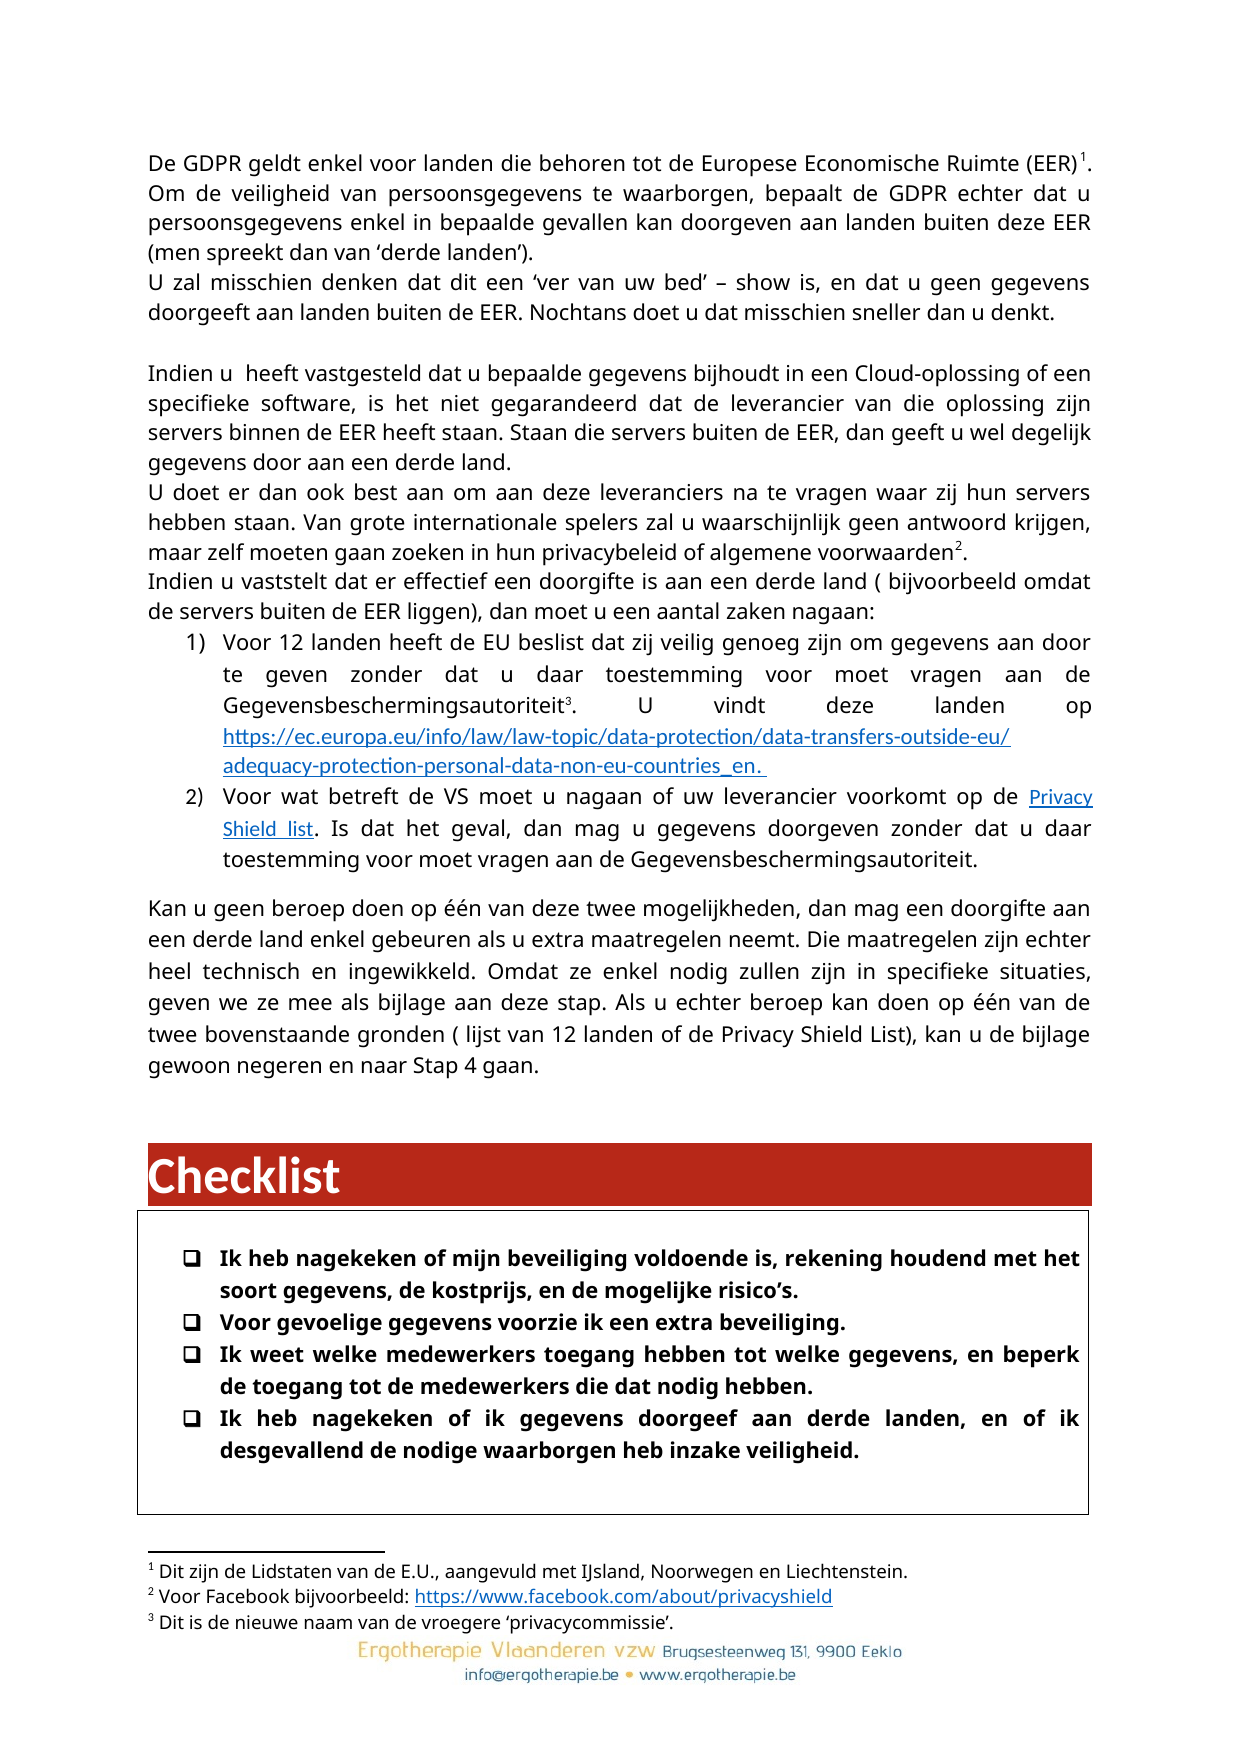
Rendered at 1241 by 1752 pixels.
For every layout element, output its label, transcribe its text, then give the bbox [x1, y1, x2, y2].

text U zal misschien denken dat dit een ‘ver van uw bed’ – show is, en dat u geen gegevens doorgeeft aan landen buiten de EER. Nochtans doet u dat misschien sneller dan u denkt. [148, 267, 1092, 326]
text U doet er dan ook best aan om aan deze leveranciers na te vragen waar zij hun servers hebben staan. Van grote internationale spelers zal u waarschijnlijk geen antwoord krijgen, maar zelf moeten gaan zoeken in hun privacybeleid of algemene voorwaarden. [148, 477, 1092, 566]
text Kan u geen beroep doen op één van deze twee mogelijkheden, dan mag een doorgifte aan een derde land enkel gebeuren als u extra maatregelen neemt. Die maatregelen zijn echter heel technisch en ingewikkeld. Omdat ze enkel nodig zullen zijn in specifieke situaties, geven we ze mee als bijlage aan deze stap. Als u echter beroep kan doen op één van de twee bovenstaande gronden ( lijst van 12 landen of de Privacy Shield List), kan u de bijlage gewoon negeren en naar Stap 4 gaan. [148, 893, 1092, 1080]
list Voor wat betreft de VS moet u nagaan of uw leverancier voorkomt op de Privacy Shield list. Is dat het geval, dan mag u gegevens doorgeven zonder dat u daar toestemming voor moet vragen aan de Gegevensbeschermingsautoriteit. [185, 781, 1092, 874]
text Checklist [148, 1143, 1092, 1206]
picture [44, 1635, 1195, 1697]
text De GDPR geldt enkel voor landen die behoren tot de Europese Economische Ruimte (EER). Om de veiligheid van persoonsgegevens te waarborgen, bepaalt de GDPR echter dat u persoonsgegevens enkel in bepaalde gevallen kan doorgeven aan landen buiten deze EER (men spreekt dan van ‘derde landen’). [148, 148, 1092, 267]
list Voor 12 landen heeft de EU beslist dat zij veilig genoeg zijn om gegevens aan door te geven zonder dat u daar toestemming voor moet vragen aan de Gegevensbeschermingsautoriteit. U vindt deze landen op https://ec.europa.eu/info/law/law-topic/data-protection/data-transfers-outside-eu/adequacy-protection-personal-data-non-eu-countries_en. [185, 626, 1092, 779]
text Indien u heeft vastgesteld dat u bepaalde gegevens bijhoudt in een Cloud-oplossing of een specifieke software, is het niet gegarandeerd dat de leverancier van die oplossing zijn servers binnen de EER heeft staan. Staan die servers buiten de EER, dan geeft u wel degelijk gegevens door aan een derde land. [148, 358, 1092, 477]
table_header Ik heb nagekeken of mijn beveiliging voldoende is, rekening houdend met het soort gegevens, de kostprijs, en de mogelijke risico’s. Voor gevoelige gegevens voorzie ik een extra beveiliging. Ik weet welke medewerkers toegang hebben tot welke gegevens, en beperk de toegang tot de medewerkers die dat nodig hebben. Ik heb nagekeken of ik gegevens doorgeef aan derde landen, en of ik desgevallend de nodige waarborgen heb inzake veiligheid. [138, 1211, 1088, 1514]
text Indien u vaststelt dat er effectief een doorgifte is aan een derde land ( bijvoorbeeld omdat de servers buiten de EER liggen), dan moet u een aantal zaken nagaan: [148, 566, 1092, 626]
